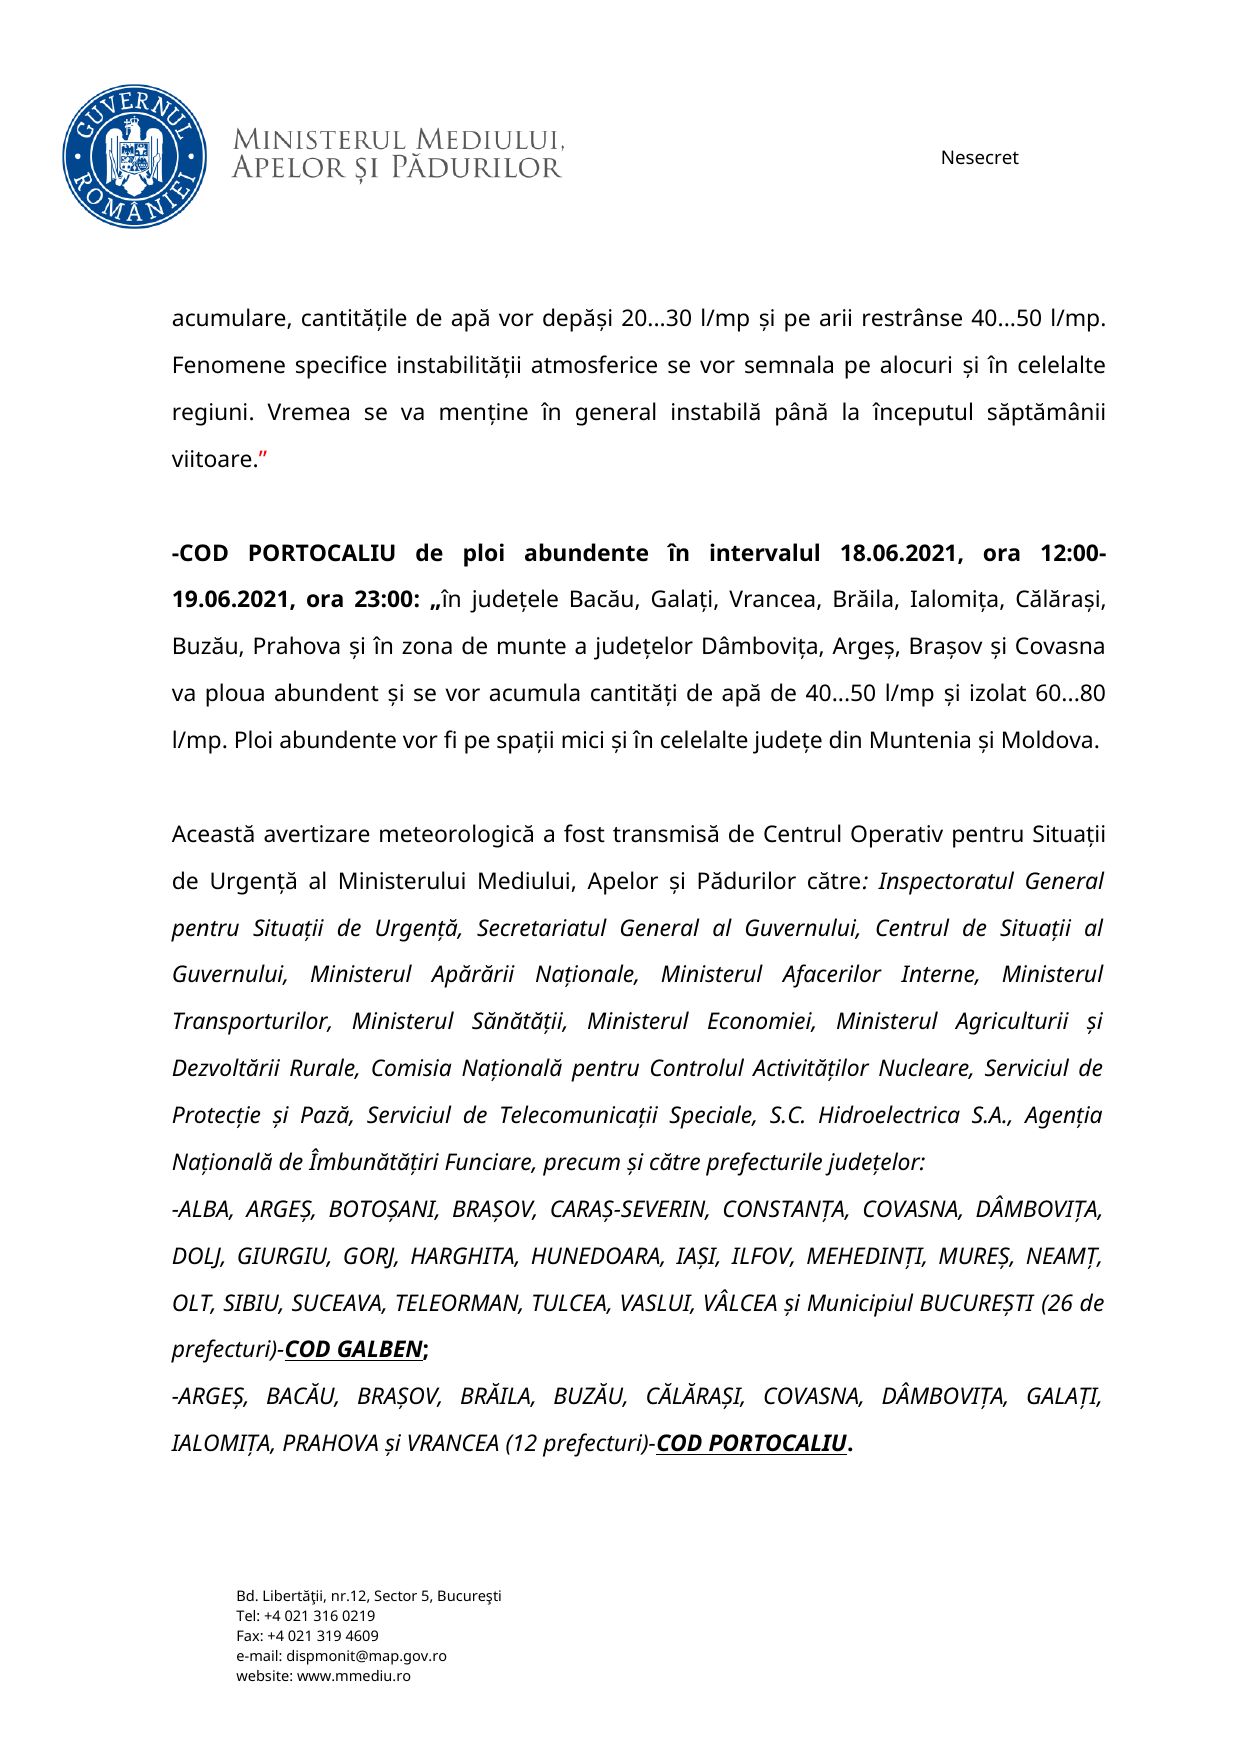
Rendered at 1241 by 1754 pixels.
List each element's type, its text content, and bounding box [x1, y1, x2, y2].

text Această avertizare meteorologică a fost transmisă de Centrul Operativ pentru Situaţii de Urgenţă al Ministerului Mediului, Apelor şi Pădurilor către: Inspectoratul General pentru Situaţii de Urgenţă, Secretariatul General al Guvernului, Centrul de Situaţii al Guvernului, Ministerul Apărării Naţionale, Ministerul Afacerilor Interne, Ministerul Transporturilor, Ministerul Sănătăţii, Ministerul Economiei, Ministerul Agriculturii şi Dezvoltării Rurale, Comisia Naţională pentru Controlul Activităţilor Nucleare, Serviciul de Protecţie şi Pază, Serviciul de Telecomunicaţii Speciale, S.C. Hidroelectrica S.A., Agenţia Naţională de Îmbunătăţiri Funciare, precum și către prefecturile judeţelor: [172, 818, 1107, 1177]
picture [59, 81, 590, 229]
text -ALBA, ARGEŞ, BOTOŞANI, BRAŞOV, CARAŞ-SEVERIN, CONSTANŢA, COVASNA, DÂMBOVIŢA, DOLJ, GIURGIU, GORJ, HARGHITA, HUNEDOARA, IAŞI, ILFOV, MEHEDINŢI, MUREŞ, NEAMŢ, OLT, SIBIU, SUCEAVA, TELEORMAN, TULCEA, VASLUI, VÂLCEA şi Municipiul BUCUREŞTI (26 de prefecturi)-COD GALBEN; [172, 1193, 1107, 1365]
text -ARGEŞ, BACĂU, BRAŞOV, BRĂILA, BUZĂU, CĂLĂRAŞI, COVASNA, DÂMBOVIŢA, GALAŢI, IALOMIŢA, PRAHOVA şi VRANCEA (12 prefecturi)-COD PORTOCALIU. [172, 1380, 1107, 1458]
text -COD PORTOCALIU de ploi abundente în intervalul 18.06.2021, ora 12:00-19.06.2021, ora 23:00: „în județele Bacău, Galați, Vrancea, Brăila, Ialomița, Călărași, Buzău, Prahova și în zona de munte a județelor Dâmbovița, Argeș, Brașov și Covasna va ploua abundent și se vor acumula cantități de apă de 40...50 l/mp și izolat 60...80 l/mp. Ploi abundente vor fi pe spații mici și în celelalte județe din Muntenia și Moldova. [172, 537, 1107, 755]
